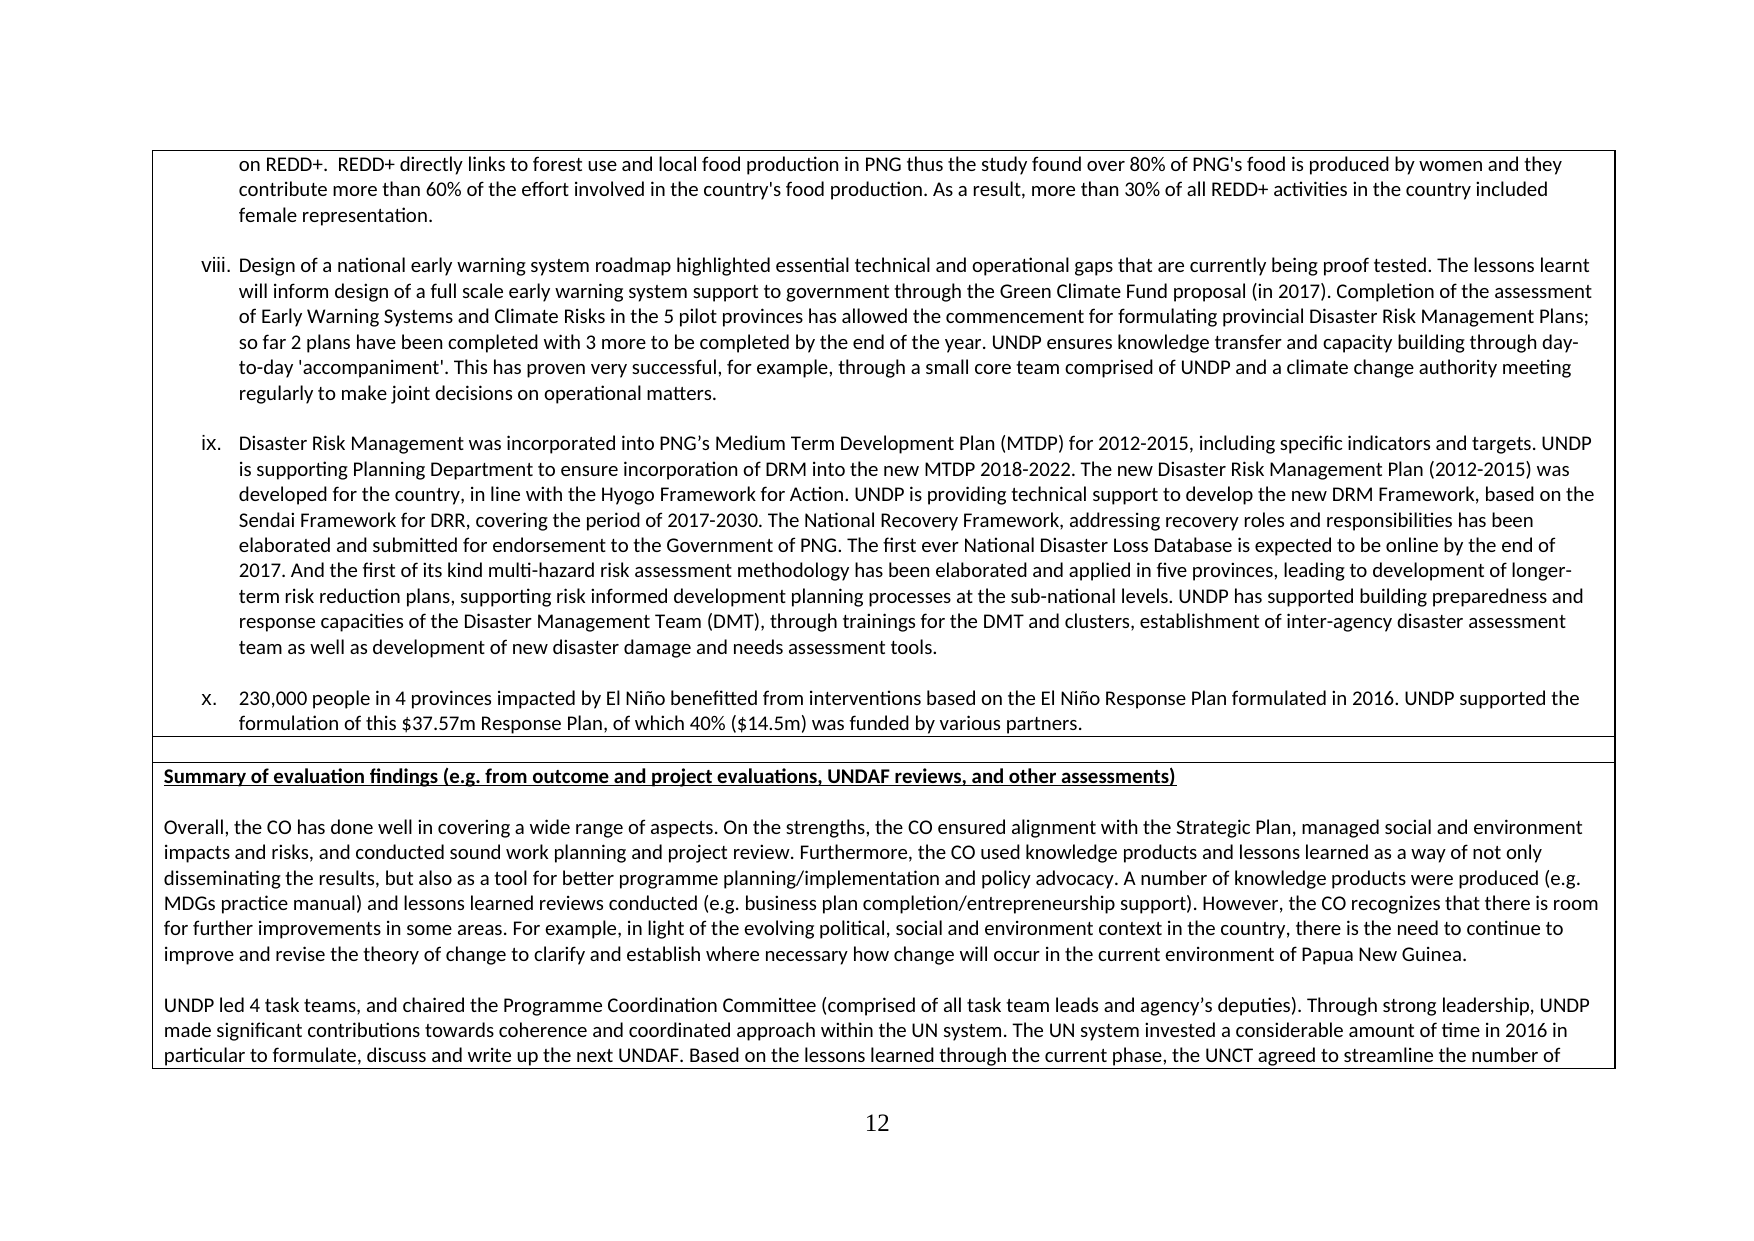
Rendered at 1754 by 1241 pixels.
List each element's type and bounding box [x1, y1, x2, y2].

table_cell [153, 151, 1614, 736]
table_cell [153, 763, 1614, 1068]
table_cell [153, 737, 1614, 762]
